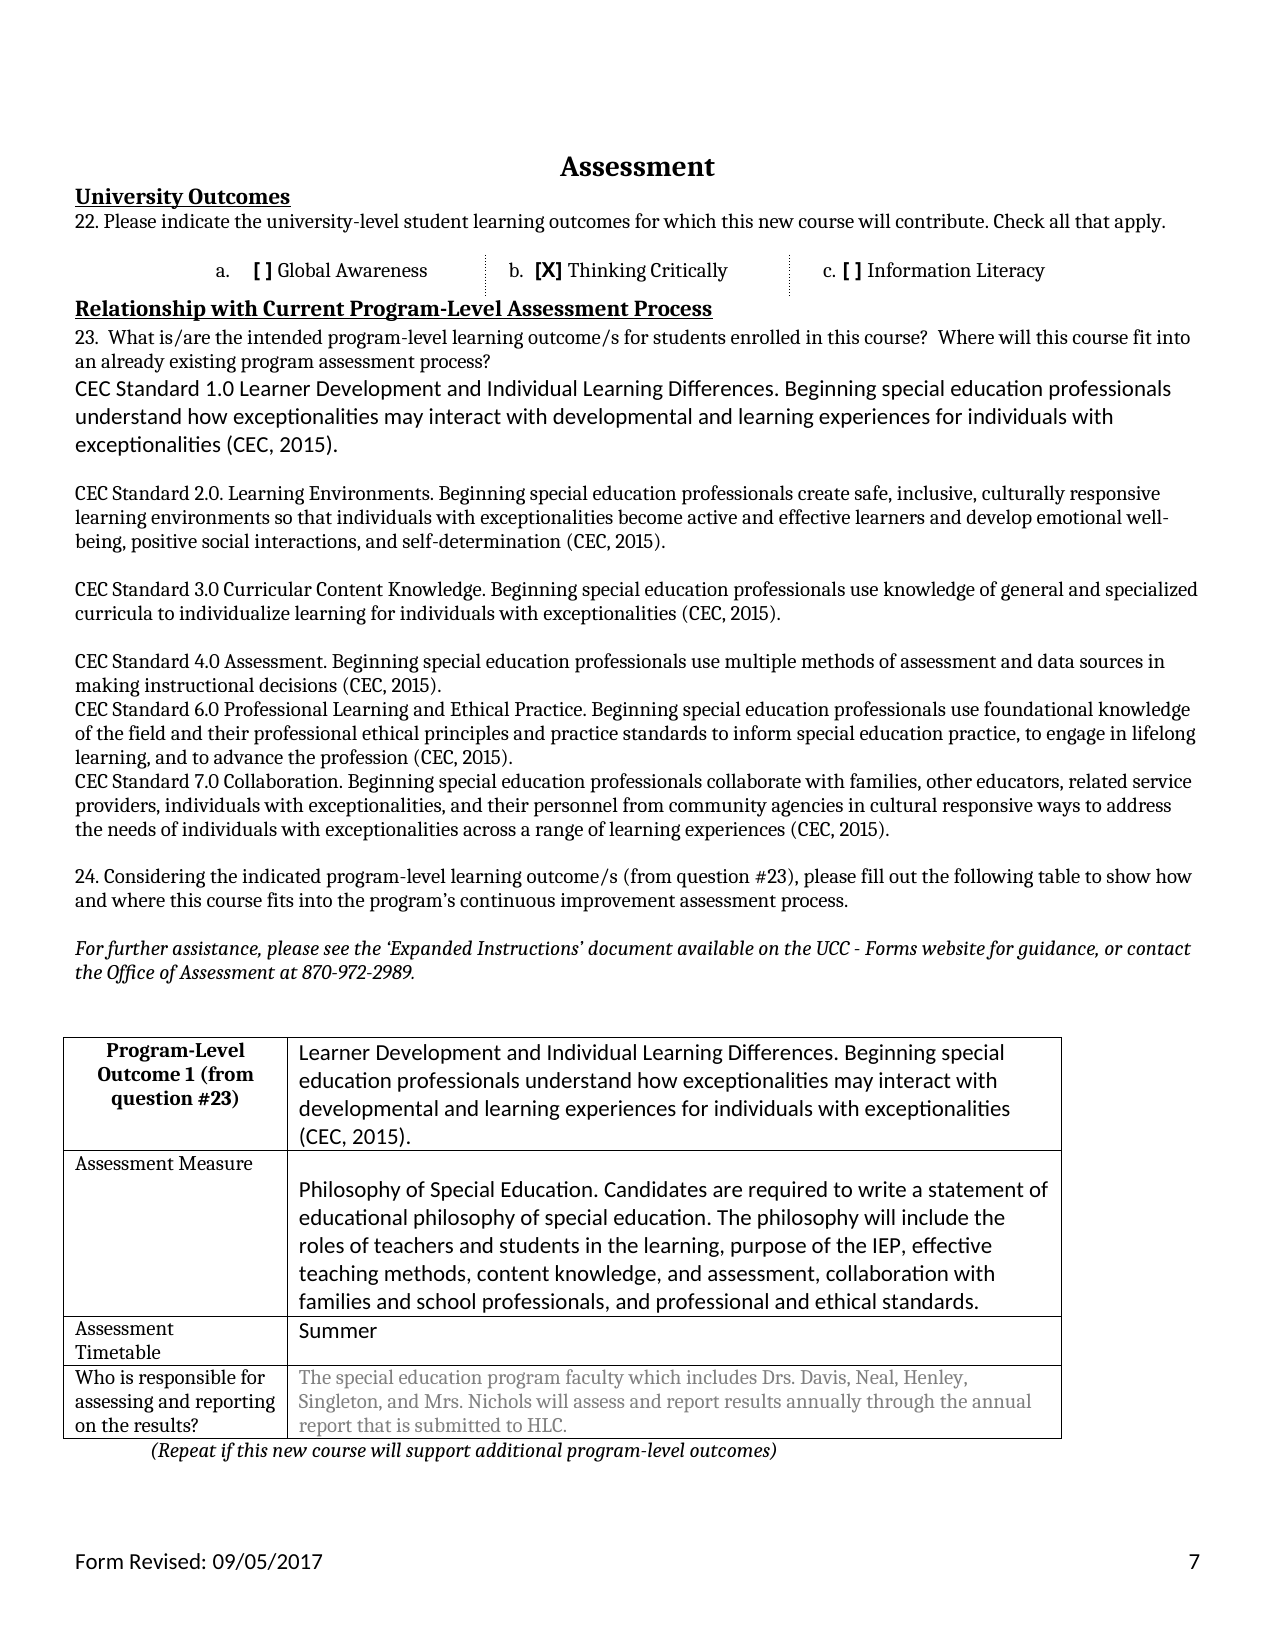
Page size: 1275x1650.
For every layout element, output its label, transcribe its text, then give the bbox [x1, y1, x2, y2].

table_header [X] Thinking Critically [486, 255, 789, 296]
text For further assistance, please see the ‘Expanded Instructions’ document available on the UCC - Forms website for guidance, or contact the Office of Assessment at 870-972-2989. [75, 937, 1200, 985]
table_cell Who is responsible for assessing and reporting on the results? [64, 1366, 287, 1437]
table_header [ ] Global Awareness [176, 255, 486, 296]
text Assessment [75, 150, 1200, 183]
table_cell The special education program faculty which includes Drs. Davis, Neal, Henley, Singleton, and Mrs. Nichols will assess and report results annually through the annual report that is submitted to HLC. [288, 1366, 1061, 1437]
table_header Program-Level Outcome 1 (from question #23) [64, 1038, 287, 1150]
table_cell [288, 1151, 1061, 1316]
text (Repeat if this new course will support additional program-level outcomes) [75, 1438, 1200, 1462]
text 24. Considering the indicated program-level learning outcome/s (from question #23), please fill out the following table to show how and where this course fits into the program’s continuous improvement assessment process. [75, 865, 1200, 913]
text 22. Please indicate the university-level student learning outcomes for which this new course will contribute. Check all that apply. [75, 210, 1200, 234]
table_header [ ] Information Literacy [789, 255, 1099, 296]
table_cell Assessment Timetable [64, 1317, 287, 1364]
text University Outcomes [75, 183, 1200, 210]
text Relationship with Current Program-Level Assessment Process [75, 296, 1200, 322]
table_cell Assessment Measure [64, 1151, 287, 1316]
text 23. What is/are the intended program-level learning outcome/s for students enrolled in this course? Where will this course fit into an already existing program assessment process? [75, 326, 1200, 374]
